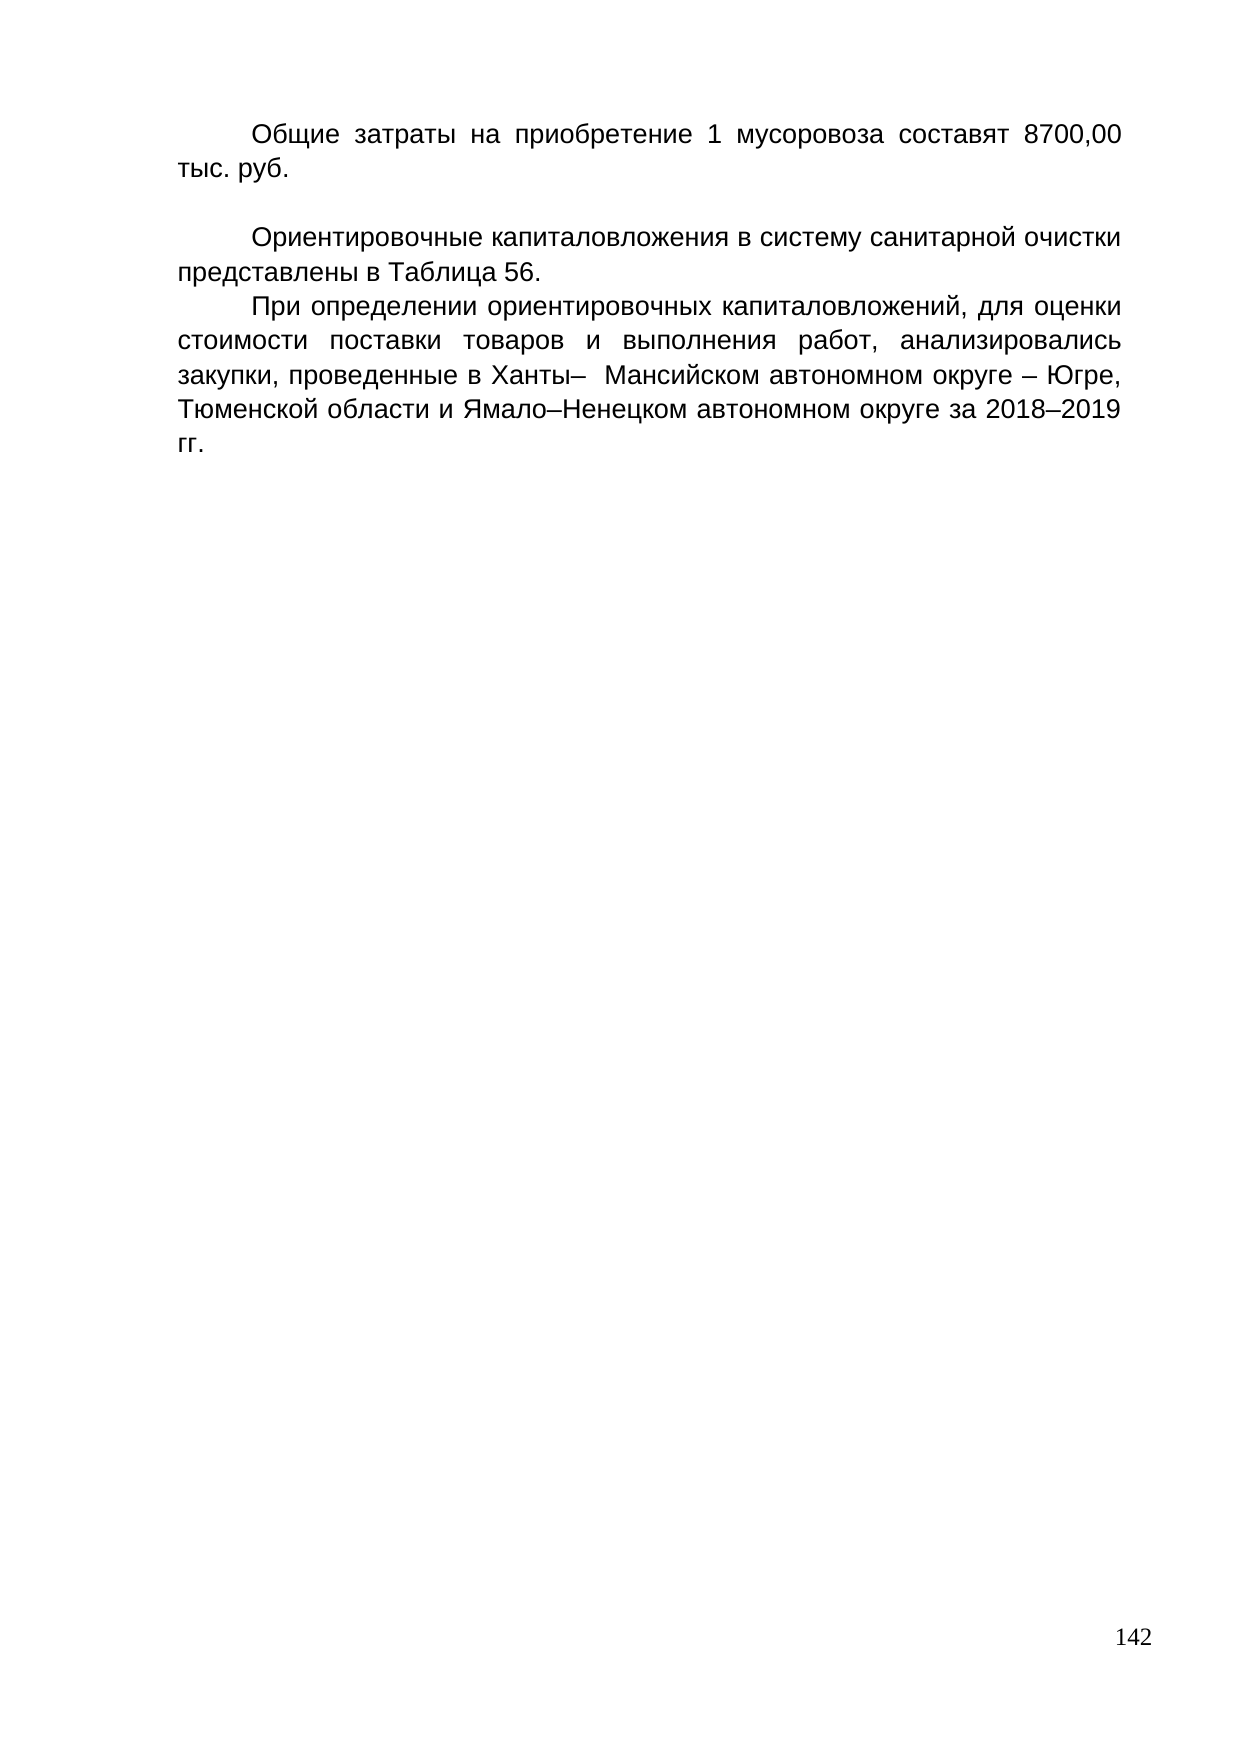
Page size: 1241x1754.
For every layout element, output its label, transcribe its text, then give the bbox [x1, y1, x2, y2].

text Ориентировочные капиталовложения в систему санитарной очистки представлены в Таблица 56. [177, 221, 1122, 287]
text При определении ориентировочных капиталовложений, для оценки стоимости поставки товаров и выполнения работ, анализировались закупки, проведенные в Ханты– Мансийском автономном округе – Югре, Тюменской области и Ямало–Ненецком автономном округе за 2018–2019 гг. [177, 290, 1122, 459]
text Общие затраты на приобретение 1 мусоровоза составят 8700,00 тыс. руб. [177, 118, 1122, 184]
